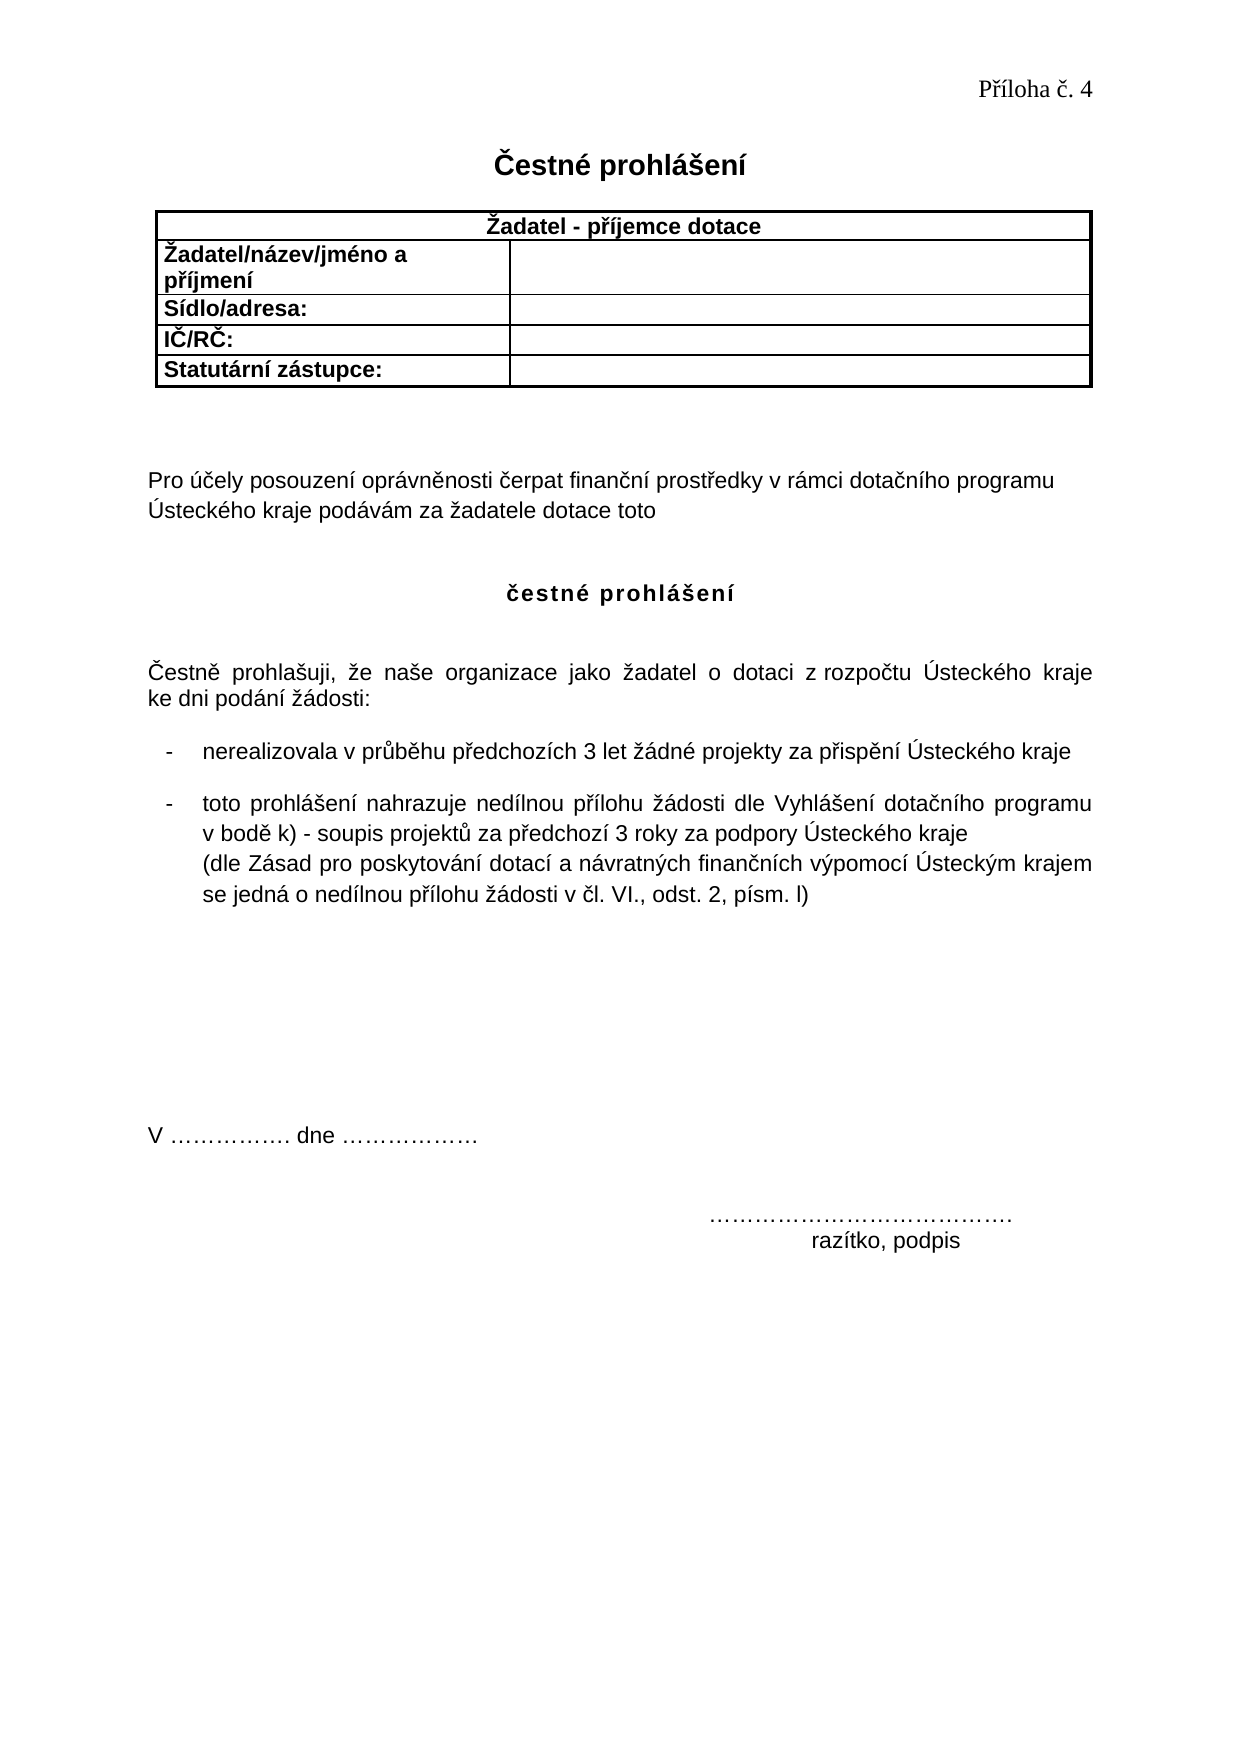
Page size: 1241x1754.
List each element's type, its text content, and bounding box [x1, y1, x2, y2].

text čestné prohlášení [148, 580, 1093, 606]
table_cell [511, 295, 1089, 324]
table_cell IČ/RČ: [158, 326, 509, 354]
text Čestně prohlašuji, že naše organizace jako žadatel o dotaci z rozpočtu Ústeckého kraje ke dni podání žádosti: [148, 659, 1093, 712]
subtitle Čestné prohlášení [148, 148, 1093, 181]
table_cell Sídlo/adresa: [158, 295, 509, 324]
table_cell Žadatel/název/jméno a příjmení [158, 241, 509, 294]
text (dle Zásad pro poskytování dotací a návratných finančních výpomocí Ústeckým krajem se jedná o nedílnou přílohu žádosti v čl. VI., odst. 2, písm. l) [202, 850, 1093, 907]
table_cell [511, 356, 1089, 384]
table_header Žadatel - příjemce dotace [158, 213, 1089, 239]
text razítko, podpis [148, 1227, 1093, 1253]
table_cell [511, 326, 1089, 354]
table_cell [511, 241, 1089, 294]
text …………………………………. [148, 1201, 1093, 1227]
list nerealizovala v průběhu předchozích 3 let žádné projekty za přispění Ústeckého kraje [165, 738, 1093, 764]
text Pro účely posouzení oprávněnosti čerpat finanční prostředky v rámci dotačního programu Ústeckého kraje podávám za žadatele dotace toto [148, 467, 1093, 523]
text V ……………. dne ……………… [148, 1122, 1093, 1148]
list toto prohlášení nahrazuje nedílnou přílohu žádosti dle Vyhlášení dotačního programu v bodě k) - soupis projektů za předchozí 3 roky za podpory Ústeckého kraje [165, 790, 1093, 847]
table_cell Statutární zástupce: [158, 356, 509, 384]
